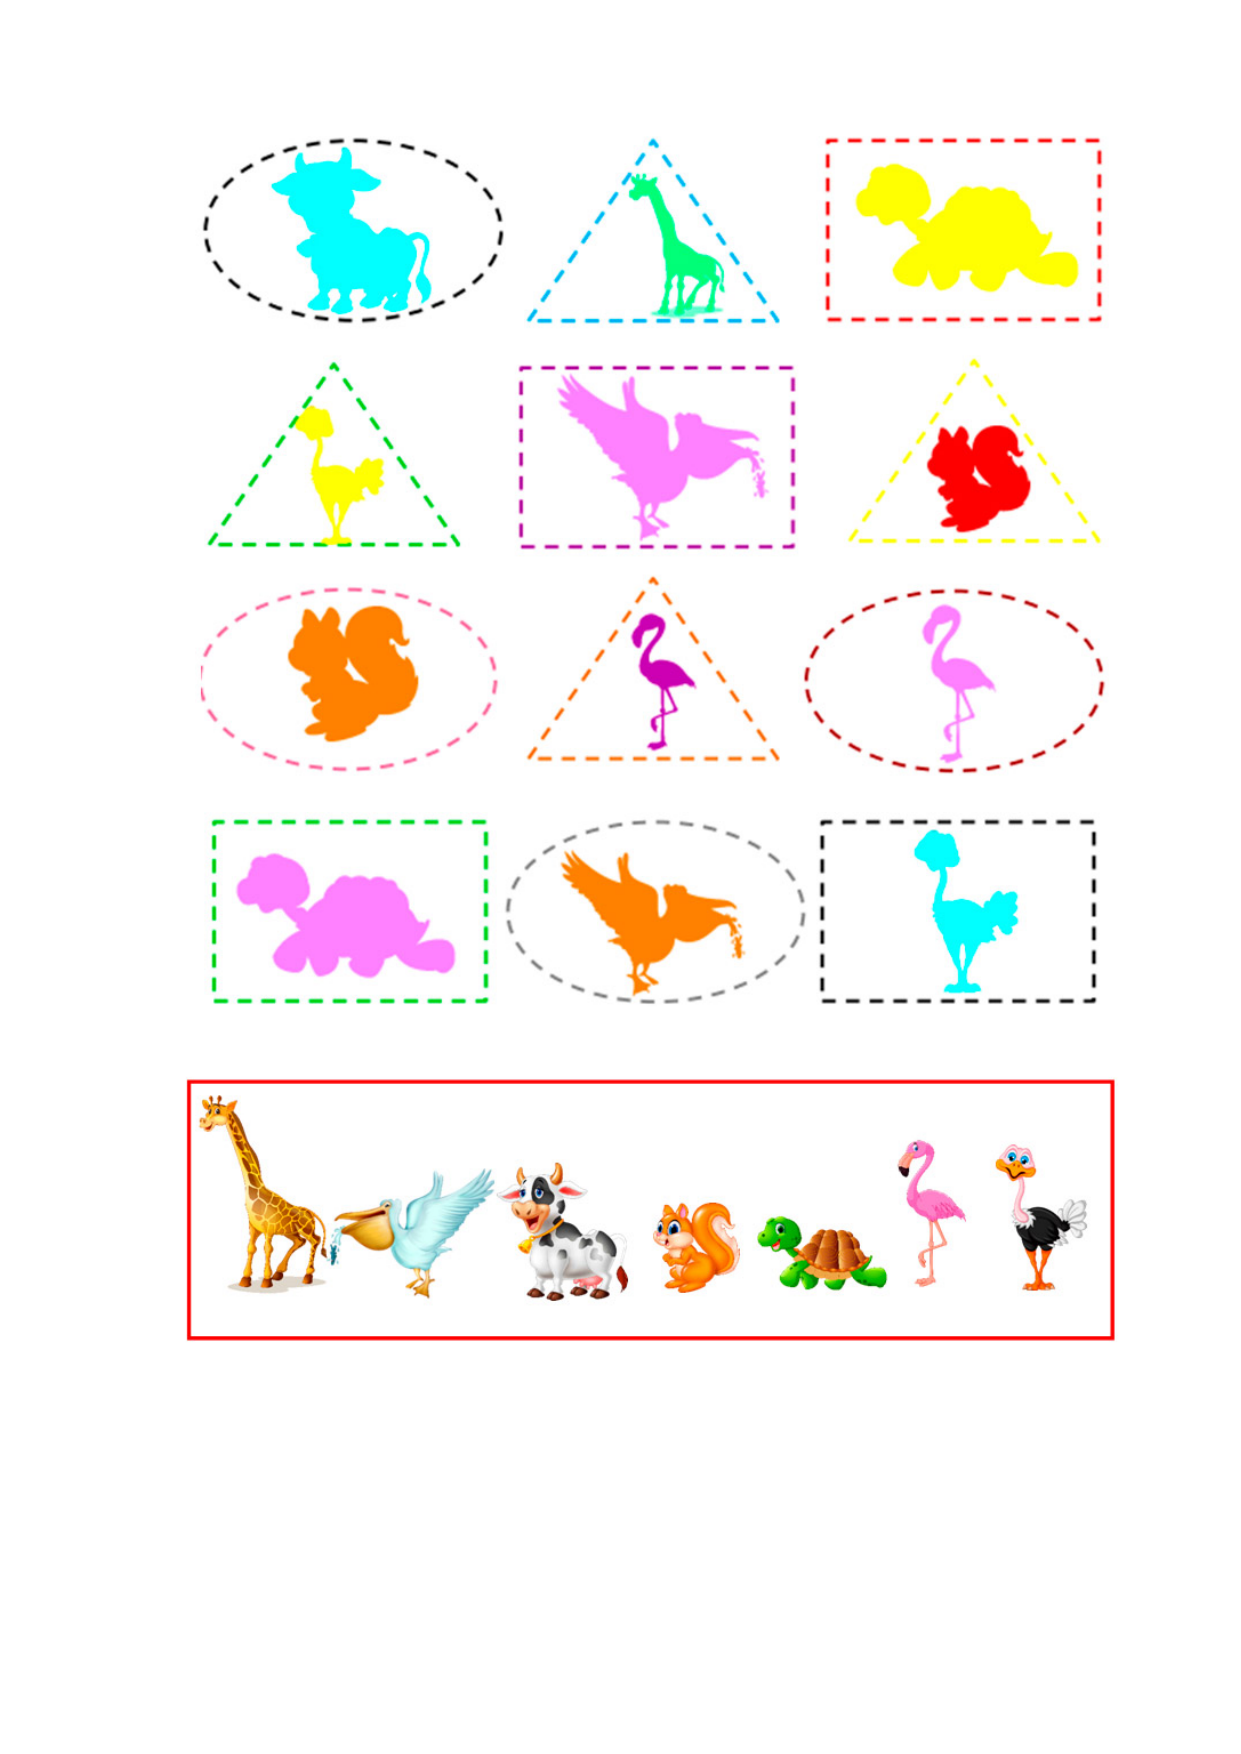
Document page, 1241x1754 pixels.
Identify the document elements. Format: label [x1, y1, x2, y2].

picture [177, 118, 1142, 1358]
